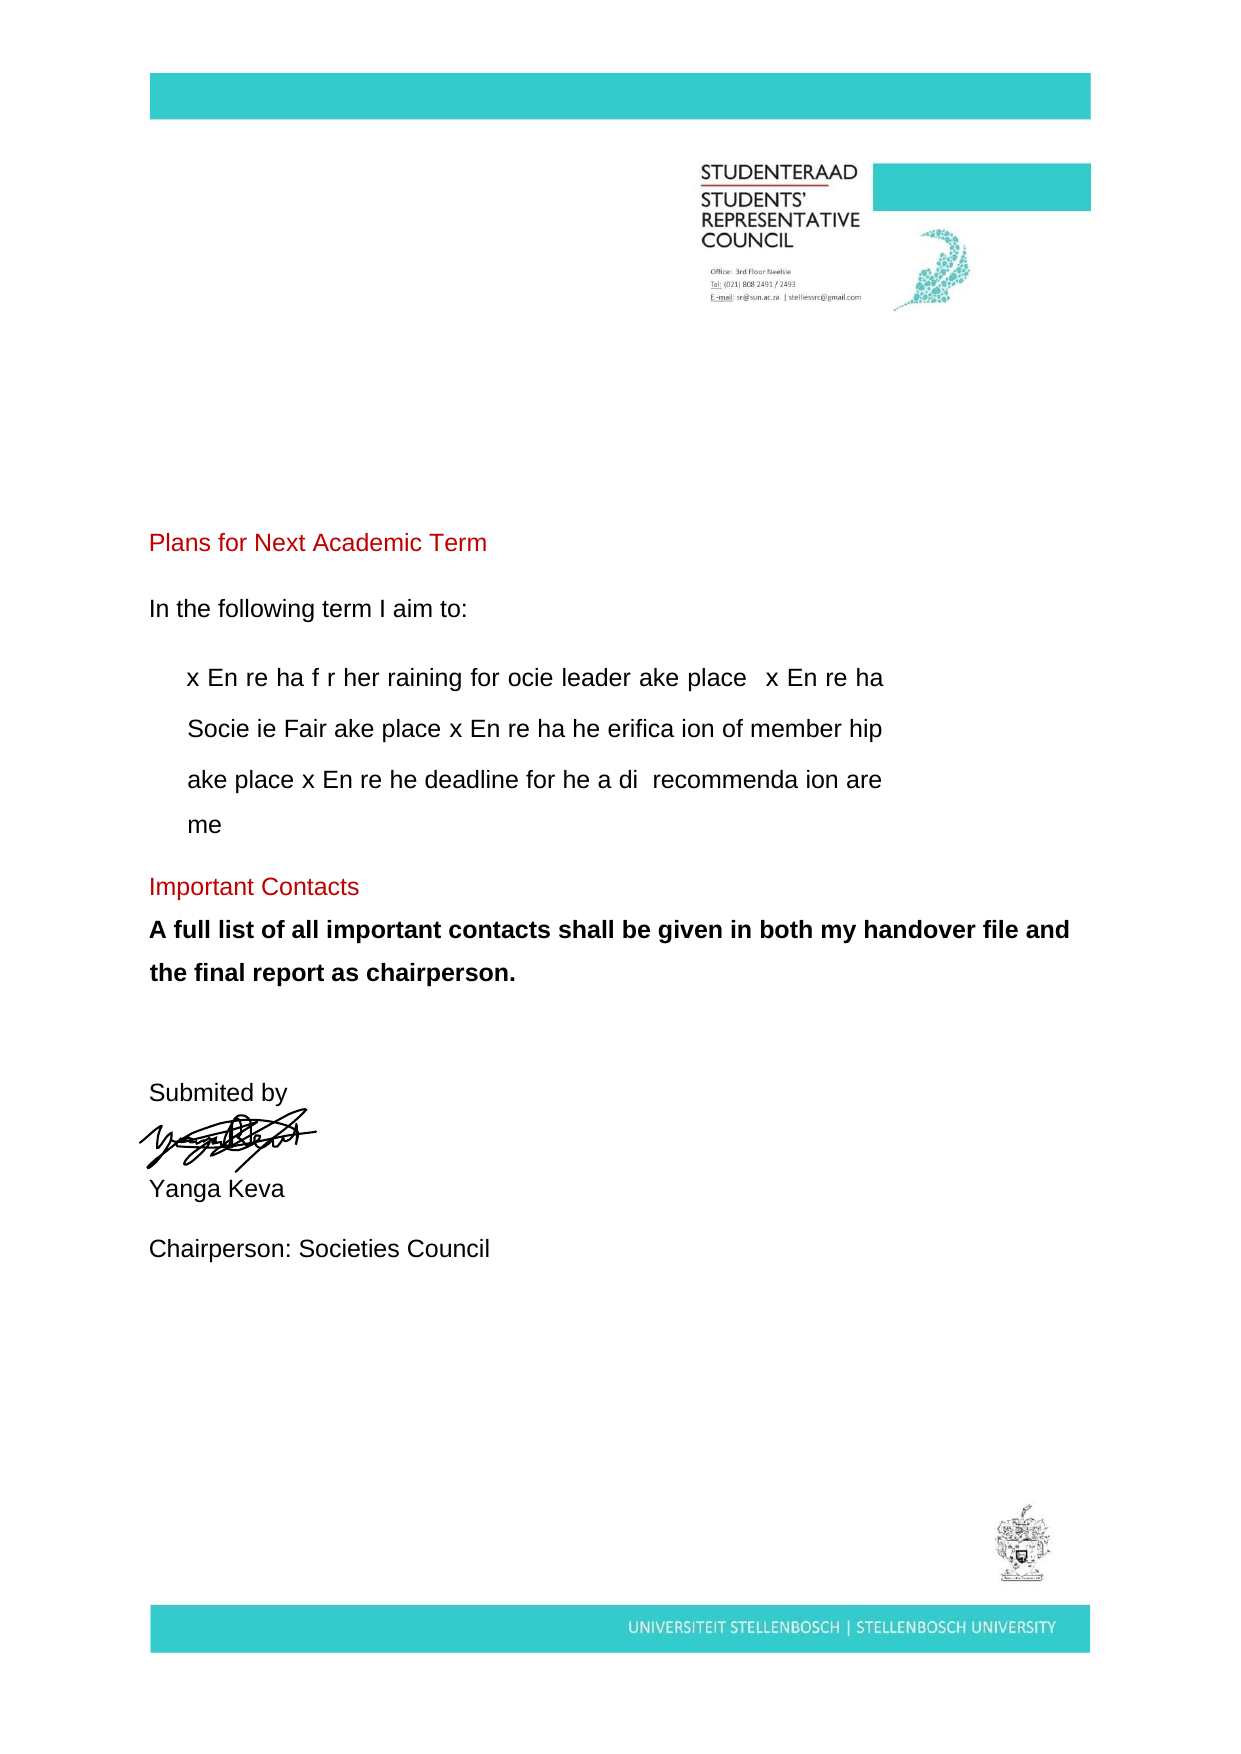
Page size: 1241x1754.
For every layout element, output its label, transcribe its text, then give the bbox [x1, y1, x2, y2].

text In the following term I aim to: [148, 594, 517, 622]
text Yanga Keva [148, 1174, 1091, 1203]
subtitle Plans for Next Academic Term [148, 528, 517, 557]
text x En re ha f r her raining for ocie leader ake place x En re ha Socie ie Fair ake place x En re ha he erifica ion of member hip ake place x En re he deadline for he a di recommenda ion are me [186, 659, 884, 839]
text A full list of all important contacts shall be given in both my handover file and the final report as chairperson. [148, 915, 1096, 987]
subtitle Important Contacts [148, 872, 1090, 901]
picture [150, 73, 1091, 427]
text Submited by [148, 1077, 1091, 1106]
picture [150, 1501, 1091, 1653]
text Chairperson: Societies Council [148, 1234, 1091, 1263]
